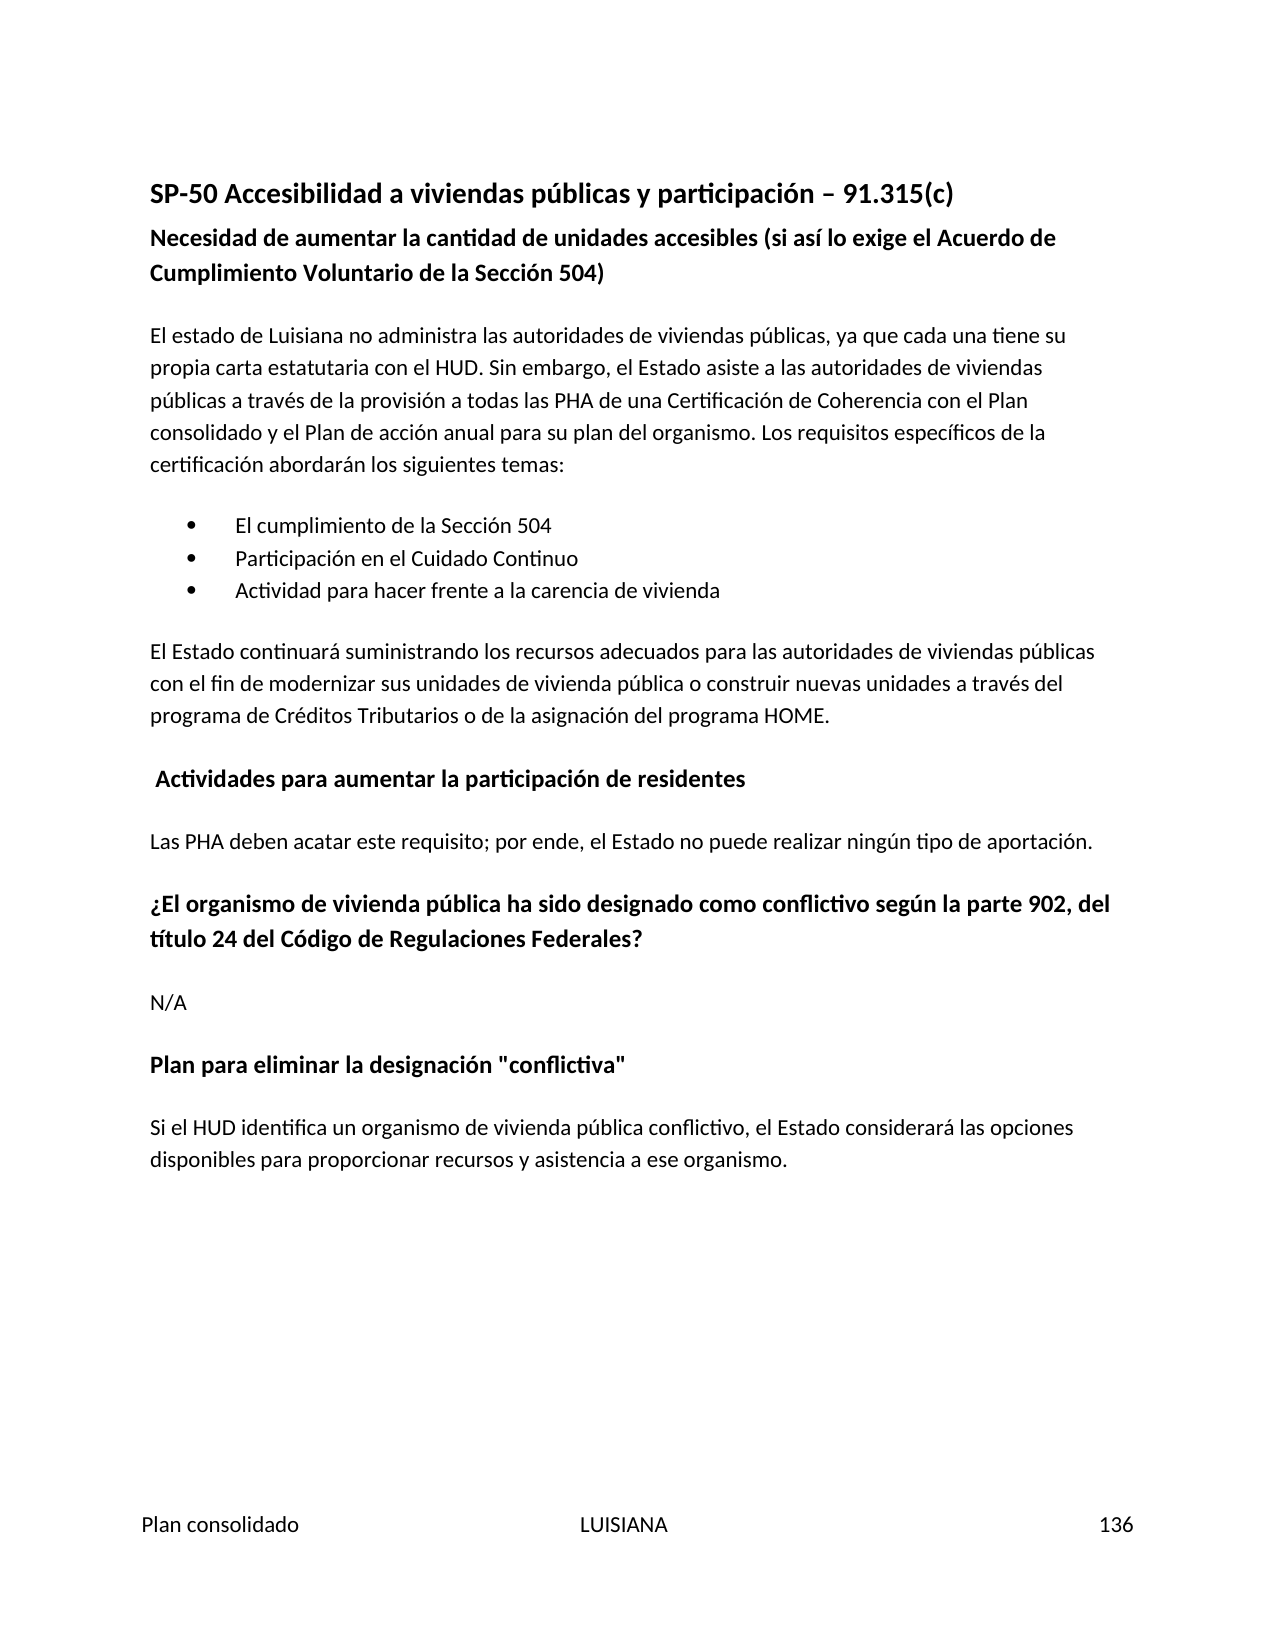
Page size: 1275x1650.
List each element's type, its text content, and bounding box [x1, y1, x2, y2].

text Actividades para aumentar la participación de residentes [150, 763, 1125, 793]
text El estado de Luisiana no administra las autoridades de viviendas públicas, ya que cada una tiene su propia carta estatutaria con el HUD. Sin embargo, el Estado asiste a las autoridades de viviendas públicas a través de la provisión a todas las PHA de una Certificación de Coherencia con el Plan consolidado y el Plan de acción anual para su plan del organismo. Los requisitos específicos de la certificación abordarán los siguientes temas: [150, 321, 1125, 478]
text N/A [150, 988, 1125, 1016]
text Plan para eliminar la designación "conflictiva" [150, 1049, 1125, 1079]
list Actividad para hacer frente a la carencia de vivienda [187, 576, 1125, 604]
list Participación en el Cuidado Continuo [187, 544, 1125, 572]
list El cumplimiento de la Sección 504 [187, 511, 1125, 539]
text Las PHA deben acatar este requisito; por ende, el Estado no puede realizar ningún tipo de aportación. [150, 827, 1125, 855]
subtitle SP-50 Accesibilidad a viviendas públicas y participación – 91.315(c) [150, 175, 1125, 211]
text Si el HUD identifica un organismo de vivienda pública conflictivo, el Estado considerará las opciones disponibles para proporcionar recursos y asistencia a ese organismo. [150, 1113, 1125, 1173]
text El Estado continuará suministrando los recursos adecuados para las autoridades de viviendas públicas con el fin de modernizar sus unidades de vivienda pública o construir nuevas unidades a través del programa de Créditos Tributarios o de la asignación del programa HOME. [150, 637, 1125, 729]
text ¿El organismo de vivienda pública ha sido designado como conflictivo según la parte 902, del título 24 del Código de Regulaciones Federales? [150, 888, 1125, 954]
text Necesidad de aumentar la cantidad de unidades accesibles (si así lo exige el Acuerdo de Cumplimiento Voluntario de la Sección 504) [150, 222, 1125, 288]
